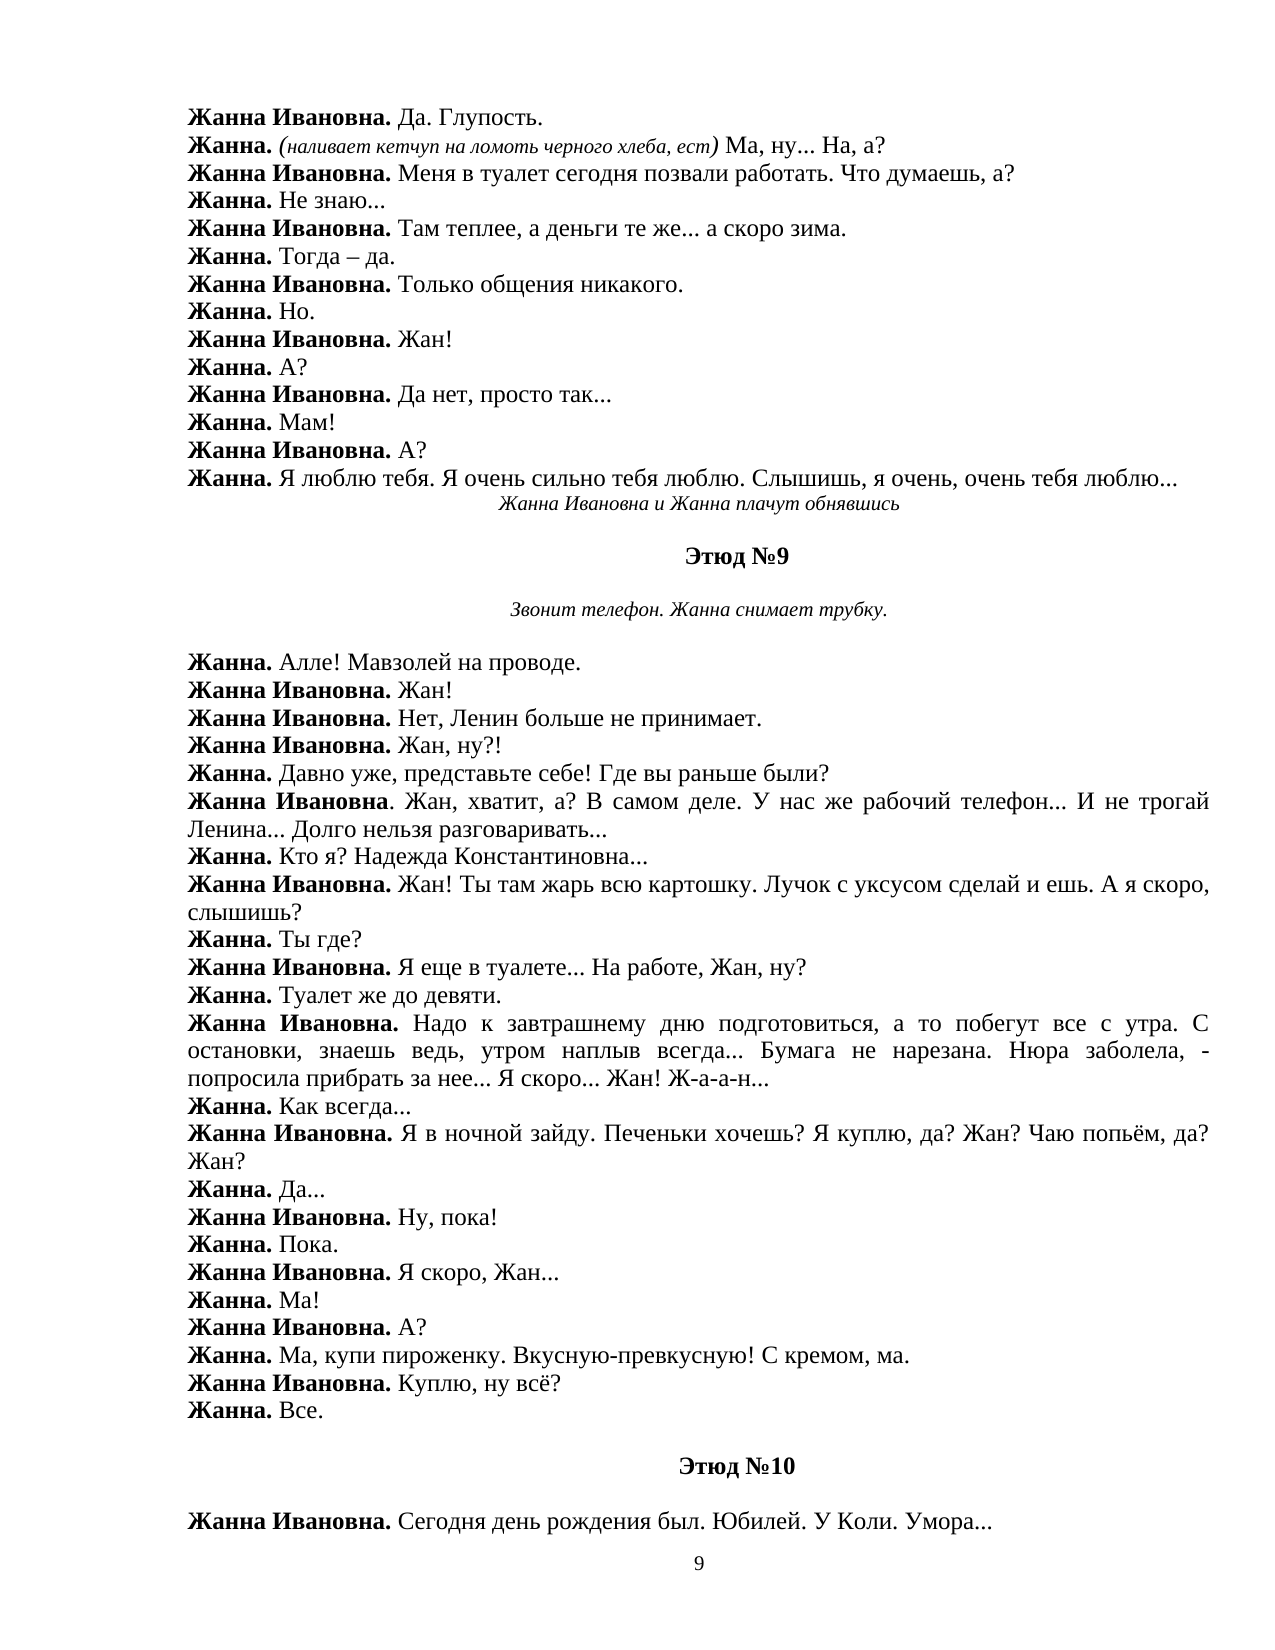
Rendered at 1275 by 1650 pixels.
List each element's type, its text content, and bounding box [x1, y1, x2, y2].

text Жанна Ивановна. Надо к завтрашнему дню подготовиться, а то побегут все с утра. С остановки, знаешь ведь, утром наплыв всегда... Бумага не нарезана. Нюра заболела, - попросила прибрать за нее... Я скоро... Жан! Ж-а-а-н... [187, 1009, 1211, 1092]
subtitle Этюд №10 [187, 1452, 1211, 1480]
text Жанна. Но. [187, 297, 1211, 325]
text Жанна Ивановна. Сегодня день рождения был. Юбилей. У Коли. Умора... [187, 1507, 1211, 1535]
subtitle Этюд №9 [187, 542, 1211, 570]
text Жанна Ивановна. Там теплее, а деньги те же... а скоро зима. [187, 214, 1211, 242]
text Жанна. Как всегда... [187, 1092, 1211, 1119]
text Жанна Ивановна. Жан! [187, 325, 1211, 353]
text Жанна. А? [187, 353, 1211, 381]
text Жанна Ивановна. А? [187, 1313, 1211, 1341]
text Жанна. Ма! [187, 1286, 1211, 1313]
text Жанна. Давно уже, представьте себе! Где вы раньше были? [187, 759, 1211, 787]
text Жанна Ивановна. Ну, пока! [187, 1203, 1211, 1230]
text Жанна Ивановна. Жан! [187, 676, 1211, 704]
text Жанна. Да... [187, 1175, 1211, 1203]
text Жанна Ивановна. Я скоро, Жан... [187, 1258, 1211, 1286]
text Жанна Ивановна. Куплю, ну всё? [187, 1369, 1211, 1397]
text Жанна Ивановна. Только общения никакого. [187, 270, 1211, 297]
text Жанна. Тогда – да. [187, 242, 1211, 270]
text Жанна. Я люблю тебя. Я очень сильно тебя люблю. Слышишь, я очень, очень тебя люблю... [187, 464, 1211, 491]
text Жанна Ивановна. А? [187, 436, 1211, 464]
text Жанна. Туалет же до девяти. [187, 981, 1211, 1009]
text Жанна. Алле! Мавзолей на проводе. [187, 648, 1211, 676]
text Жанна Ивановна. Я еще в туалете... На работе, Жан, ну? [187, 953, 1211, 981]
text Жанна Ивановна. Да. Глупость. [187, 103, 1211, 131]
text Жанна. Все. [187, 1397, 1211, 1424]
text Жанна Ивановна и Жанна плачут обнявшись [187, 491, 1211, 514]
text Жанна. Пока. [187, 1230, 1211, 1258]
text Жанна Ивановна. Жан! Ты там жарь всю картошку. Лучок с уксусом сделай и ешь. А я скоро, слышишь? [187, 870, 1211, 926]
text Жанна. Кто я? Надежда Константиновна... [187, 842, 1211, 870]
text Жанна. Мам! [187, 408, 1211, 436]
text Жанна. Ма, купи пироженку. Вкусную-превкусную! С кремом, ма. [187, 1341, 1211, 1369]
text Жанна. Не знаю... [187, 187, 1211, 214]
text Звонит телефон. Жанна снимает трубку. [187, 598, 1211, 621]
text Жанна Ивановна. Жан, ну?! [187, 732, 1211, 759]
text Жанна Ивановна. Нет, Ленин больше не принимает. [187, 704, 1211, 732]
text Жанна Ивановна. Меня в туалет сегодня позвали работать. Что думаешь, а? [187, 159, 1211, 187]
text Жанна. Ты где? [187, 926, 1211, 953]
text Жанна. (наливает кетчуп на ломоть черного хлеба, ест) Ма, ну... На, а? [187, 131, 1211, 159]
text Жанна Ивановна. Жан, хватит, а? В самом деле. У нас же рабочий телефон... И не трогай Ленина... Долго нельзя разговаривать... [187, 787, 1211, 842]
text Жанна Ивановна. Я в ночной зайду. Печеньки хочешь? Я куплю, да? Жан? Чаю попьём, да? Жан? [187, 1119, 1211, 1175]
text Жанна Ивановна. Да нет, просто так... [187, 381, 1211, 408]
